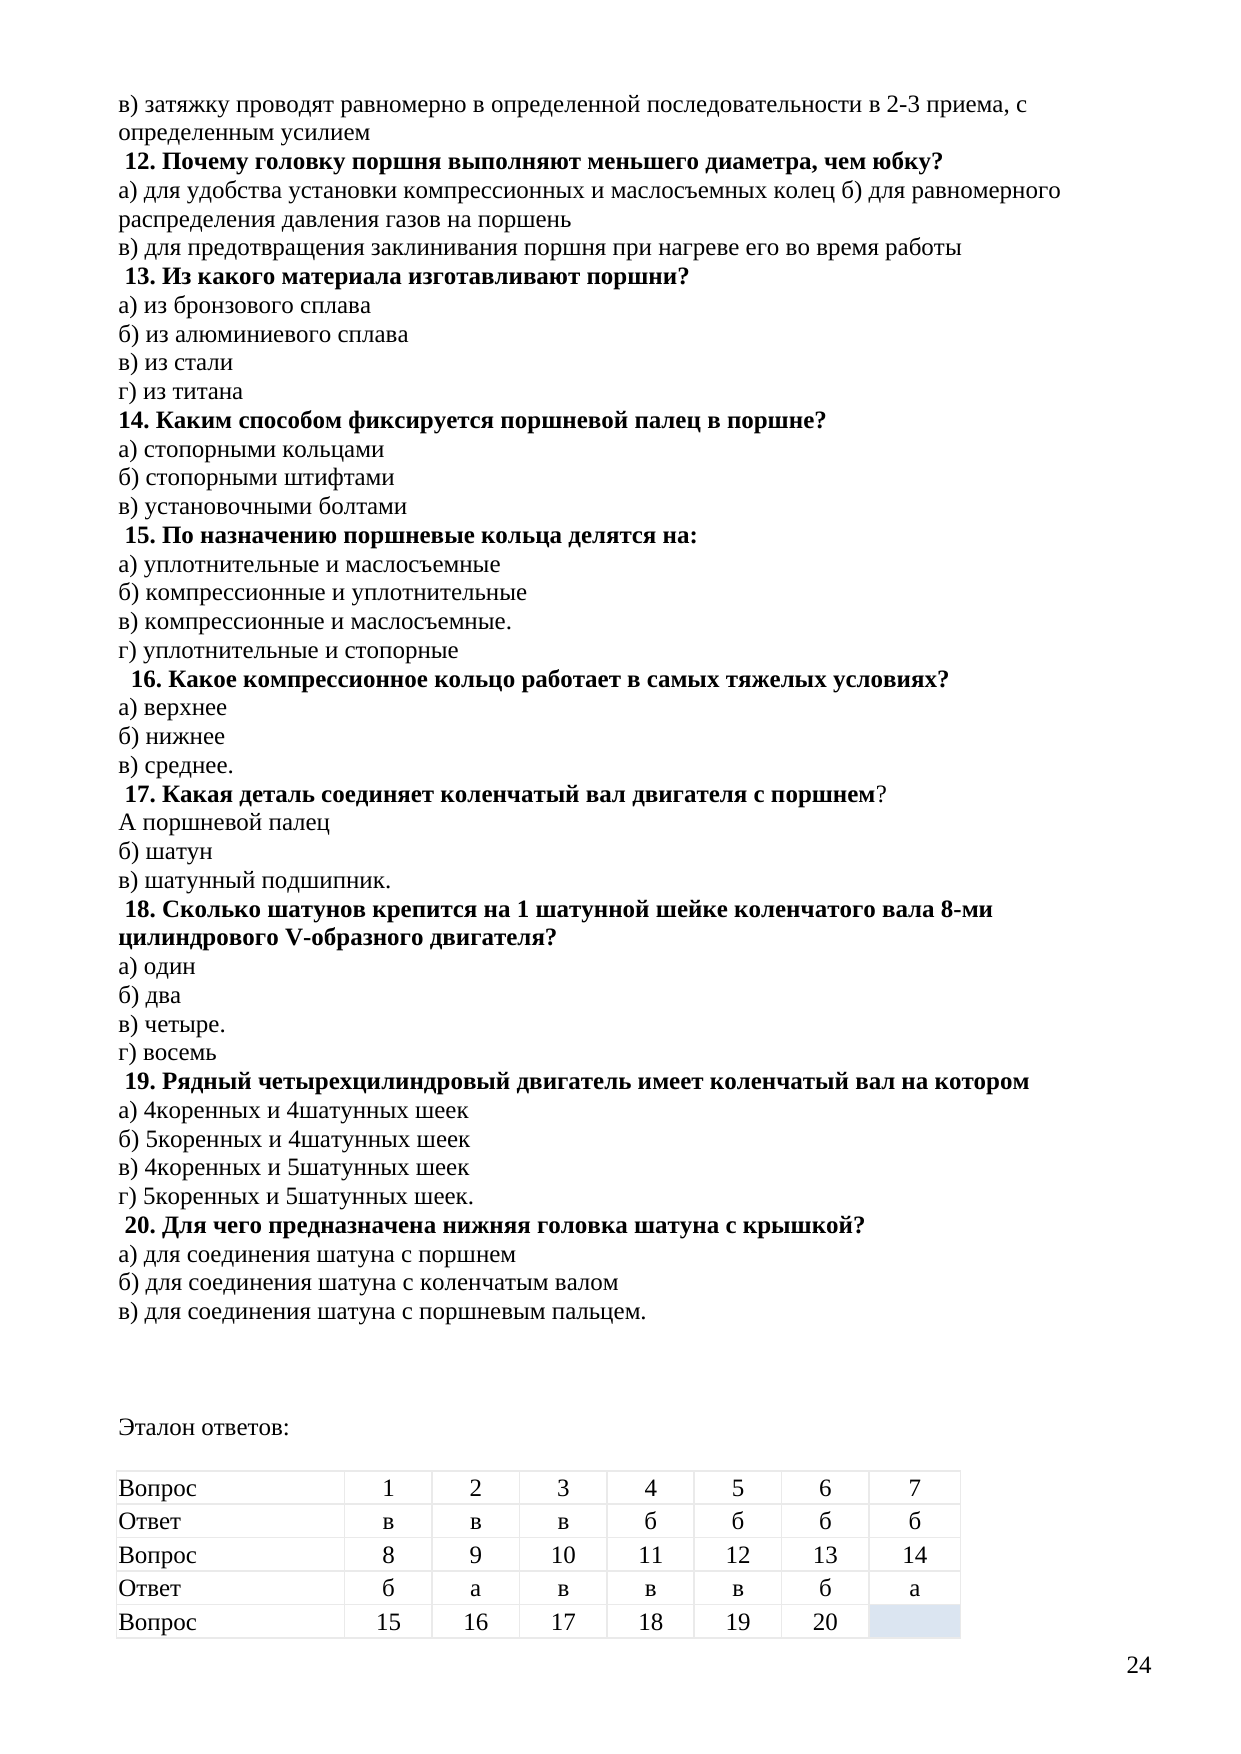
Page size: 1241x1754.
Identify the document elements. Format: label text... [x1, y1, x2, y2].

text а) уплотнительные и маслосъемные [118, 549, 1152, 577]
table_header 5 [695, 1472, 781, 1503]
table_cell 15 [345, 1605, 431, 1637]
table_cell б [782, 1505, 868, 1537]
text б) шатун [118, 836, 1152, 865]
text в) компрессионные и маслосъемные. [118, 606, 1152, 635]
table_cell б [345, 1572, 431, 1604]
text б) 5коренных и 4шатунных шеек [118, 1124, 1152, 1152]
table_cell б [608, 1505, 693, 1537]
text в) 4коренных и 5шатунных шеек [118, 1152, 1152, 1181]
table_cell б [695, 1505, 781, 1537]
text в) для соединения шатуна с поршневым пальцем. [118, 1296, 1152, 1325]
table_cell в [608, 1572, 693, 1604]
table_cell 19 [695, 1605, 781, 1637]
table_cell а [870, 1572, 960, 1604]
text а) один [118, 951, 1152, 980]
table_cell в [345, 1505, 431, 1537]
table_cell 11 [608, 1538, 693, 1570]
table_header 2 [433, 1472, 519, 1503]
table_cell 16 [433, 1605, 519, 1637]
text б) нижнее [118, 721, 1152, 750]
table_header 3 [520, 1472, 606, 1503]
table_header 6 [782, 1472, 868, 1503]
table_cell б [782, 1572, 868, 1604]
text в) шатунный подшипник. [118, 865, 1152, 894]
text 18. Сколько шатунов крепится на 1 шатунной шейке коленчатого вала 8-ми цилиндрового V-образного двигателя? [118, 894, 1152, 951]
text 20. Для чего предназначена нижняя головка шатуна с крышкой? [118, 1210, 1152, 1239]
text а) стопорными кольцами [118, 434, 1152, 462]
table_cell 17 [520, 1605, 606, 1637]
text б) стопорными штифтами [118, 462, 1152, 491]
table_cell 9 [433, 1538, 519, 1570]
text г) восемь [118, 1037, 1152, 1066]
table_cell в [520, 1505, 606, 1537]
table_header 4 [608, 1472, 693, 1503]
text г) из титана [118, 376, 1152, 405]
text Эталон ответов: [118, 1412, 1152, 1441]
text 14. Каким способом фиксируется поршневой палец в поршне? [118, 405, 1152, 434]
table_cell в [433, 1505, 519, 1537]
table_cell 13 [782, 1538, 868, 1570]
table_cell 12 [695, 1538, 781, 1570]
table_cell Ответ [117, 1572, 344, 1604]
table_header 1 [345, 1472, 431, 1503]
text б) из алюминиевого сплава [118, 319, 1152, 347]
text в) четыре. [118, 1009, 1152, 1037]
table_cell в [520, 1572, 606, 1604]
text в) из стали [118, 347, 1152, 376]
table_header Вопрос [117, 1472, 344, 1503]
table_cell 18 [608, 1605, 693, 1637]
text А поршневой палец [118, 807, 1152, 836]
table_cell б [870, 1505, 960, 1537]
text б) для соединения шатуна с коленчатым валом [118, 1267, 1152, 1296]
text 15. По назначению поршневые кольца делятся на: [118, 520, 1152, 549]
table_cell 10 [520, 1538, 606, 1570]
text 16. Какое компрессионное кольцо работает в самых тяжелых условиях? [118, 664, 1152, 692]
text в) для предотвращения заклинивания поршня при нагреве его во время работы [118, 232, 1152, 261]
table_cell 14 [870, 1538, 960, 1570]
text 19. Рядный четырехцилиндровый двигатель имеет коленчатый вал на котором [118, 1066, 1152, 1095]
table_cell Вопрос [117, 1538, 344, 1570]
text в) установочными болтами [118, 491, 1152, 520]
text б) компрессионные и уплотнительные [118, 577, 1152, 606]
text г) 5коренных и 5шатунных шеек. [118, 1181, 1152, 1210]
text а) 4коренных и 4шатунных шеек [118, 1095, 1152, 1124]
table_cell [870, 1605, 960, 1637]
table_cell Вопрос [117, 1605, 344, 1637]
text г) уплотнительные и стопорные [118, 635, 1152, 664]
text а) верхнее [118, 692, 1152, 721]
text а) для удобства установки компрессионных и маслосъемных колец б) для равномерного распределения давления газов на поршень [118, 175, 1152, 232]
text б) два [118, 980, 1152, 1009]
text в) затяжку проводят равномерно в определенной последовательности в 2-3 приема, с определенным усилием [118, 89, 1152, 146]
text а) для соединения шатуна с поршнем [118, 1239, 1152, 1267]
text 17. Какая деталь соединяет коленчатый вал двигателя с поршнем? [118, 779, 1152, 807]
table_cell 8 [345, 1538, 431, 1570]
table_cell Ответ [117, 1505, 344, 1537]
table_header 7 [870, 1472, 960, 1503]
table_cell в [695, 1572, 781, 1604]
text 12. Почему головку поршня выполняют меньшего диаметра, чем юбку? [118, 146, 1152, 175]
table_cell 20 [782, 1605, 868, 1637]
table_cell а [433, 1572, 519, 1604]
text а) из бронзового сплава [118, 290, 1152, 319]
text 13. Из какого материала изготавливают поршни? [118, 261, 1152, 290]
text в) среднее. [118, 750, 1152, 779]
